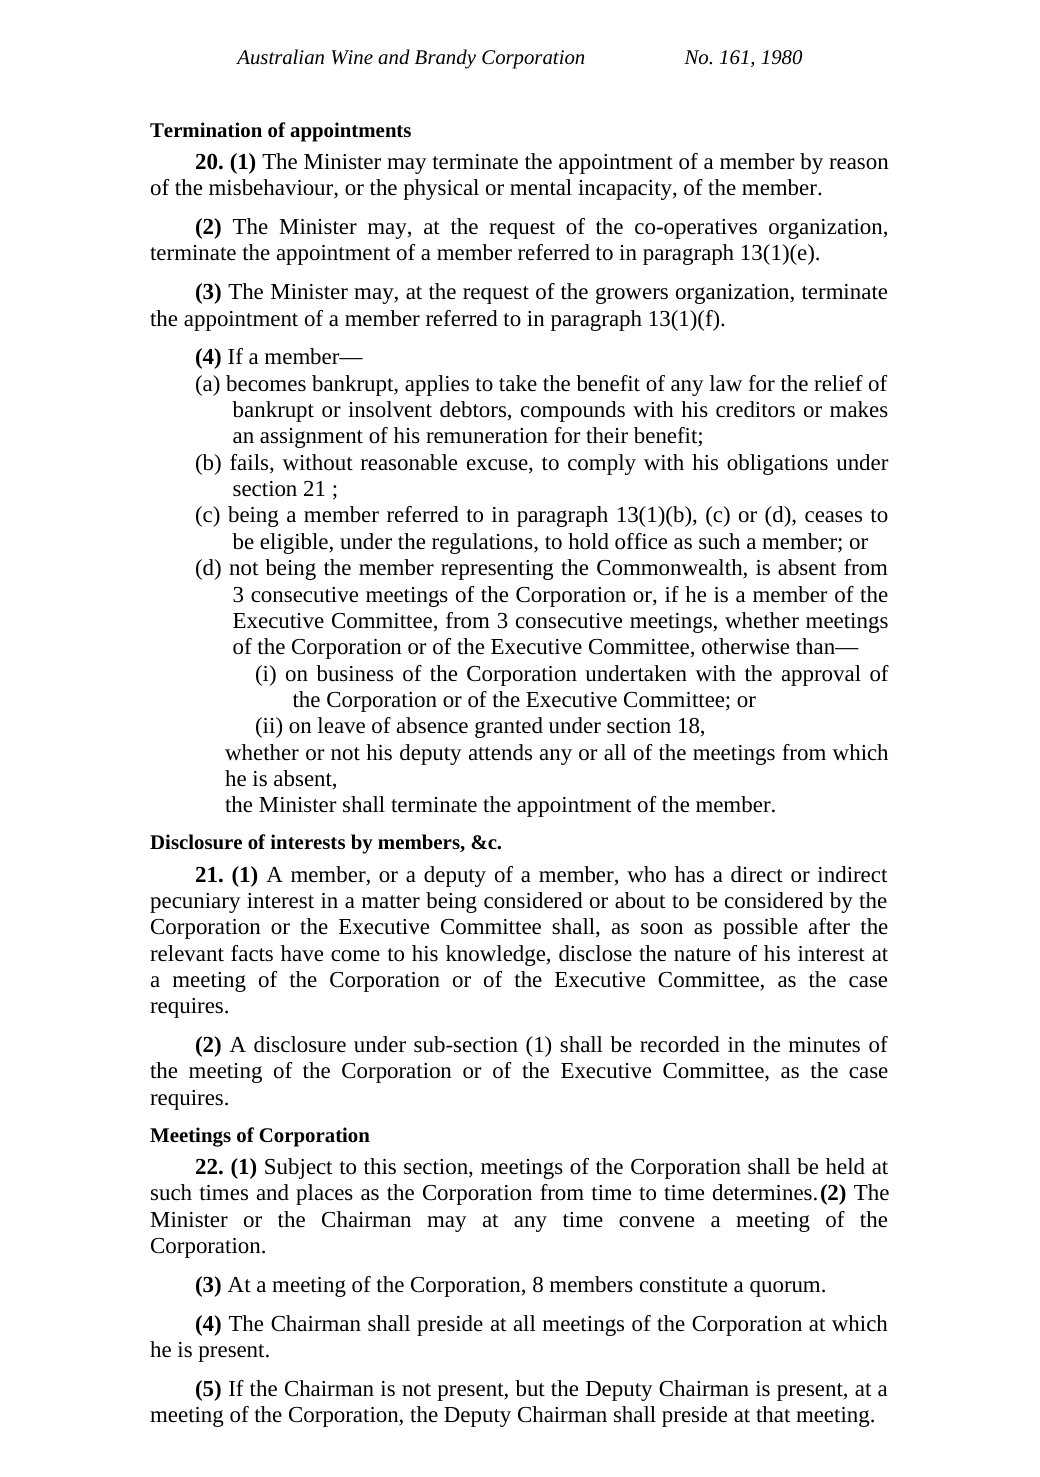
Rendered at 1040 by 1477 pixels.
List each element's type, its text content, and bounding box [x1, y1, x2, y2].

text Disclosure of interests by members, &c. [150, 830, 889, 854]
text 21. (1) A member, or a deputy of a member, who has a direct or indirect pecuniary interest in a matter being considered or about to be considered by the Corporation or the Executive Committee shall, as soon as possible after the relevant facts have come to his knowledge, disclose the nature of his interest at a meeting of the Corporation or of the Executive Committee, as the case requires. [150, 861, 889, 1019]
text (4) The Chairman shall preside at all meetings of the Corporation at which he is present. [150, 1310, 889, 1363]
text (a) becomes bankrupt, applies to take the benefit of any law for the relief of bankrupt or insolvent debtors, compounds with his creditors or makes an assignment of his remuneration for their benefit; [195, 370, 889, 449]
text (2) The Minister may, at the request of the co-operatives organization, terminate the appointment of a member referred to in paragraph 13(1)(e). [150, 213, 889, 266]
text Termination of appointments [150, 117, 889, 142]
text 22. (1) Subject to this section, meetings of the Corporation shall be held at such times and places as the Corporation from time to time determines.(2) The Minister or the Chairman may at any time convene a meeting of the Corporation. [150, 1153, 889, 1258]
text (c) being a member referred to in paragraph 13(1)(b), (c) or (d), ceases to be eligible, under the regulations, to hold office as such a member; or [195, 502, 889, 554]
text 20. (1) The Minister may terminate the appointment of a member by reason of the misbehaviour, or the physical or mental incapacity, of the member. [150, 148, 889, 201]
text (i) on business of the Corporation undertaken with the approval of the Corporation or of the Executive Committee; or [255, 660, 889, 712]
text (3) The Minister may, at the request of the growers organization, terminate the appointment of a member referred to in paragraph 13(1)(f). [150, 278, 889, 331]
text (2) A disclosure under sub-section (1) shall be recorded in the minutes of the meeting of the Corporation or of the Executive Committee, as the case requires. [150, 1031, 889, 1110]
text (d) not being the member representing the Commonwealth, is absent from 3 consecutive meetings of the Corporation or, if he is a member of the Executive Committee, from 3 consecutive meetings, whether meetings of the Corporation or of the Executive Committee, otherwise than— [195, 554, 889, 660]
text (4) If a member— [150, 343, 889, 370]
text Meetings of Corporation [150, 1123, 889, 1147]
text (3) At a meeting of the Corporation, 8 members constitute a quorum. [150, 1271, 889, 1297]
text the Minister shall terminate the appointment of the member. [225, 791, 889, 818]
text (b) fails, without reasonable excuse, to comply with his obligations under section 21 ; [195, 449, 889, 502]
text whether or not his deputy attends any or all of the meetings from which he is absent, [225, 739, 889, 791]
text (ii) on leave of absence granted under section 18, [255, 712, 889, 739]
text (5) If the Chairman is not present, but the Deputy Chairman is present, at a meeting of the Corporation, the Deputy Chairman shall preside at that meeting. [150, 1375, 889, 1428]
